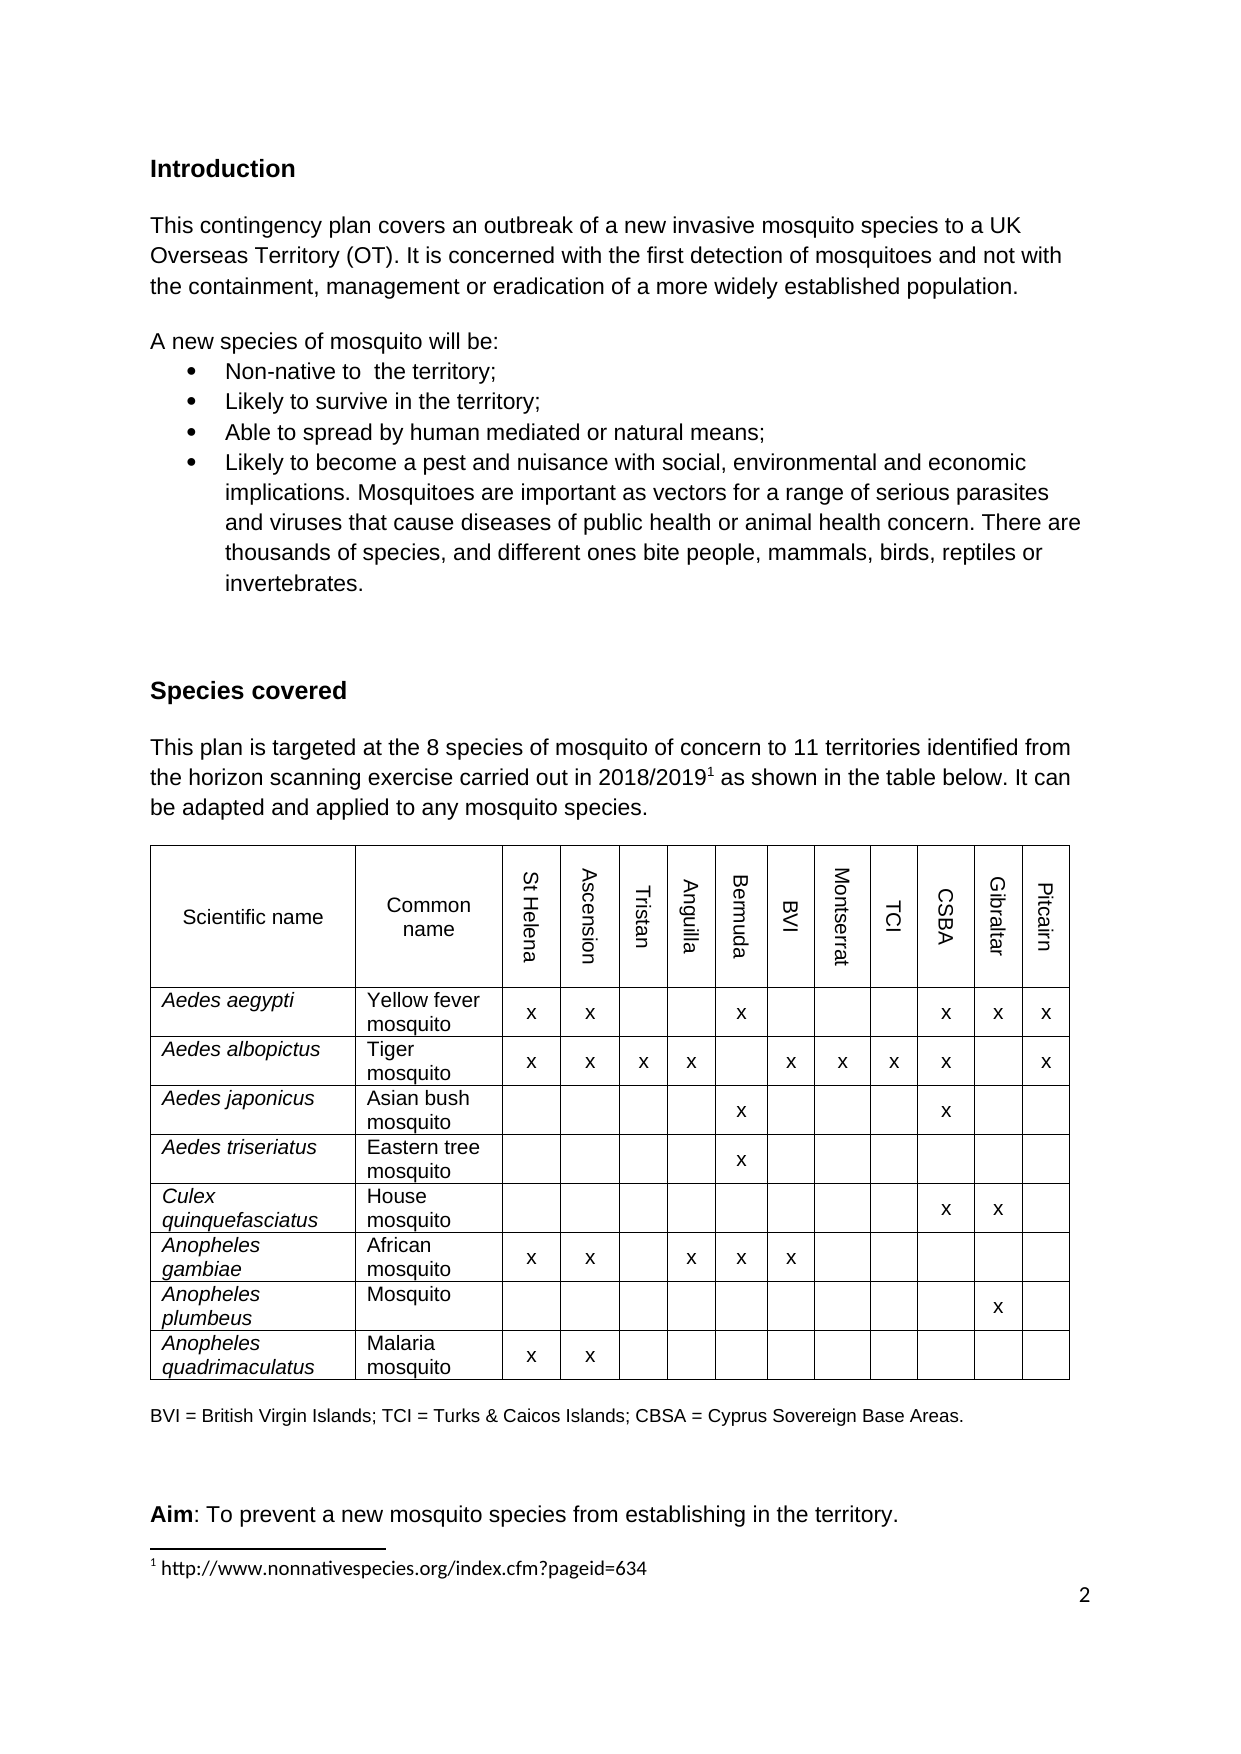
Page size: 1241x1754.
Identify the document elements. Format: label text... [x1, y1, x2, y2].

table_cell x [975, 988, 1022, 1036]
table_cell [975, 1135, 1022, 1183]
table_header Pitcairn [1023, 846, 1069, 987]
table_cell [668, 1135, 715, 1183]
table_cell African mosquito [356, 1233, 502, 1281]
table_cell House mosquito [356, 1184, 502, 1232]
table_cell Anopheles gambiae [151, 1233, 355, 1281]
table_cell [503, 1184, 560, 1232]
table_cell x [1023, 988, 1069, 1036]
table_cell [1023, 1282, 1069, 1330]
table_cell x [768, 1233, 814, 1281]
table_cell [815, 988, 870, 1036]
table_cell Aedes triseriatus [151, 1135, 355, 1183]
table_cell [815, 1135, 870, 1183]
table_cell [1023, 1233, 1069, 1281]
table_header St Helena [503, 846, 560, 987]
table_header TCI [871, 846, 917, 987]
table_header Montserrat [815, 846, 870, 987]
table_cell [871, 1331, 917, 1379]
table_cell Aedes albopictus [151, 1037, 355, 1085]
table_cell [1023, 1086, 1069, 1134]
table_cell [918, 1331, 974, 1379]
table_cell [975, 1086, 1022, 1134]
table_cell x [716, 1233, 767, 1281]
subtitle Introduction [150, 154, 1090, 183]
table_cell [716, 1037, 767, 1085]
table_cell x [668, 1037, 715, 1085]
table_cell x [561, 988, 619, 1036]
table_cell [503, 1135, 560, 1183]
table_cell x [503, 1233, 560, 1281]
table_cell [503, 1282, 560, 1330]
table_cell [871, 1086, 917, 1134]
table_cell [561, 1135, 619, 1183]
table_cell [815, 1184, 870, 1232]
subtitle Species covered [150, 676, 1090, 704]
table_cell x [668, 1233, 715, 1281]
table_cell [716, 1282, 767, 1330]
table_cell Anopheles quadrimaculatus [151, 1331, 355, 1379]
table_cell x [918, 988, 974, 1036]
list Likely to survive in the territory; [187, 388, 1090, 414]
table_cell [871, 988, 917, 1036]
table_cell [716, 1331, 767, 1379]
table_header Gibraltar [975, 846, 1022, 987]
table_cell x [975, 1184, 1022, 1232]
table_cell x [503, 988, 560, 1036]
list Non-native to the territory; [187, 358, 1090, 384]
table_cell x [918, 1086, 974, 1134]
table_header BVI [768, 846, 814, 987]
table_cell [620, 1282, 667, 1330]
table_cell [620, 1331, 667, 1379]
table_cell [871, 1135, 917, 1183]
table_cell [561, 1184, 619, 1232]
table_cell x [918, 1184, 974, 1232]
table_cell [768, 1184, 814, 1232]
table_cell [561, 1086, 619, 1134]
table_cell [768, 1331, 814, 1379]
table_cell Asian bush mosquito [356, 1086, 502, 1134]
table_cell x [561, 1331, 619, 1379]
table_cell [1023, 1135, 1069, 1183]
table_cell [975, 1331, 1022, 1379]
table_cell x [716, 1086, 767, 1134]
table_cell [768, 988, 814, 1036]
table_cell [1023, 1331, 1069, 1379]
table_cell [768, 1086, 814, 1134]
table_header Anguilla [668, 846, 715, 987]
table_cell x [503, 1331, 560, 1379]
table_cell Yellow fever mosquito [356, 988, 502, 1036]
table_cell [620, 1184, 667, 1232]
table_cell [975, 1233, 1022, 1281]
table_cell [815, 1086, 870, 1134]
table_cell x [871, 1037, 917, 1085]
table_cell [975, 1037, 1022, 1085]
table_header CSBA [918, 846, 974, 987]
table_cell [1023, 1184, 1069, 1232]
table_cell [768, 1135, 814, 1183]
table_cell [918, 1282, 974, 1330]
table_cell Eastern tree mosquito [356, 1135, 502, 1183]
table_cell x [1023, 1037, 1069, 1085]
table_cell x [768, 1037, 814, 1085]
table_cell [668, 1331, 715, 1379]
table_cell [918, 1135, 974, 1183]
table_cell Aedes japonicus [151, 1086, 355, 1134]
table_cell [561, 1282, 619, 1330]
table_cell [620, 1086, 667, 1134]
table_cell Tiger mosquito [356, 1037, 502, 1085]
table_cell x [561, 1233, 619, 1281]
table_cell Mosquito [356, 1282, 502, 1330]
table_cell [668, 1184, 715, 1232]
list Likely to become a pest and nuisance with social, environmental and economic implications. Mosquitoes are important as vectors for a range of serious parasites and viruses that cause diseases of public health or animal health concern. There are thousands of species, and different ones bite people, mammals, birds, reptiles or invertebrates. [187, 449, 1090, 596]
table_cell [815, 1282, 870, 1330]
table_cell [871, 1184, 917, 1232]
list Able to spread by human mediated or natural means; [187, 418, 1090, 445]
table_cell Malaria mosquito [356, 1331, 502, 1379]
text BVI = British Virgin Islands; TCI = Turks & Caicos Islands; CBSA = Cyprus Sovereign Base Areas. [150, 1405, 1090, 1426]
table_cell [871, 1233, 917, 1281]
table_cell x [815, 1037, 870, 1085]
table_cell [668, 1282, 715, 1330]
text This contingency plan covers an outbreak of a new invasive mosquito species to a UK Overseas Territory (OT). It is concerned with the first detection of mosquitoes and not with the containment, management or eradication of a more widely established population. [150, 212, 1090, 299]
table_header Bermuda [716, 846, 767, 987]
table_cell x [716, 1135, 767, 1183]
table_cell [668, 988, 715, 1036]
table_cell [768, 1282, 814, 1330]
table_header Ascension [561, 846, 619, 987]
text This plan is targeted at the 8 species of mosquito of concern to 11 territories identified from the horizon scanning exercise carried out in 2018/2019 as shown in the table below. It can be adapted and applied to any mosquito species. [150, 734, 1090, 821]
table_cell x [918, 1037, 974, 1085]
table_cell x [975, 1282, 1022, 1330]
text A new species of mosquito will be: [150, 328, 1090, 354]
table_cell [815, 1331, 870, 1379]
table_cell Aedes aegypti [151, 988, 355, 1036]
text Aim: To prevent a new mosquito species from establishing in the territory. [150, 1501, 1090, 1528]
table_cell x [620, 1037, 667, 1085]
table_header Common name [356, 846, 502, 987]
table_cell [871, 1282, 917, 1330]
table_header Tristan [620, 846, 667, 987]
table_cell [716, 1184, 767, 1232]
table_cell Culex quinquefasciatus [151, 1184, 355, 1232]
table_cell x [561, 1037, 619, 1085]
table_header Scientific name [151, 846, 355, 987]
table_cell [620, 1233, 667, 1281]
table_cell x [716, 988, 767, 1036]
table_cell [668, 1086, 715, 1134]
table_cell [815, 1233, 870, 1281]
table_cell [918, 1233, 974, 1281]
table_cell [620, 1135, 667, 1183]
table_cell [620, 988, 667, 1036]
table_cell x [503, 1037, 560, 1085]
table_cell Anopheles plumbeus [151, 1282, 355, 1330]
table_cell [503, 1086, 560, 1134]
